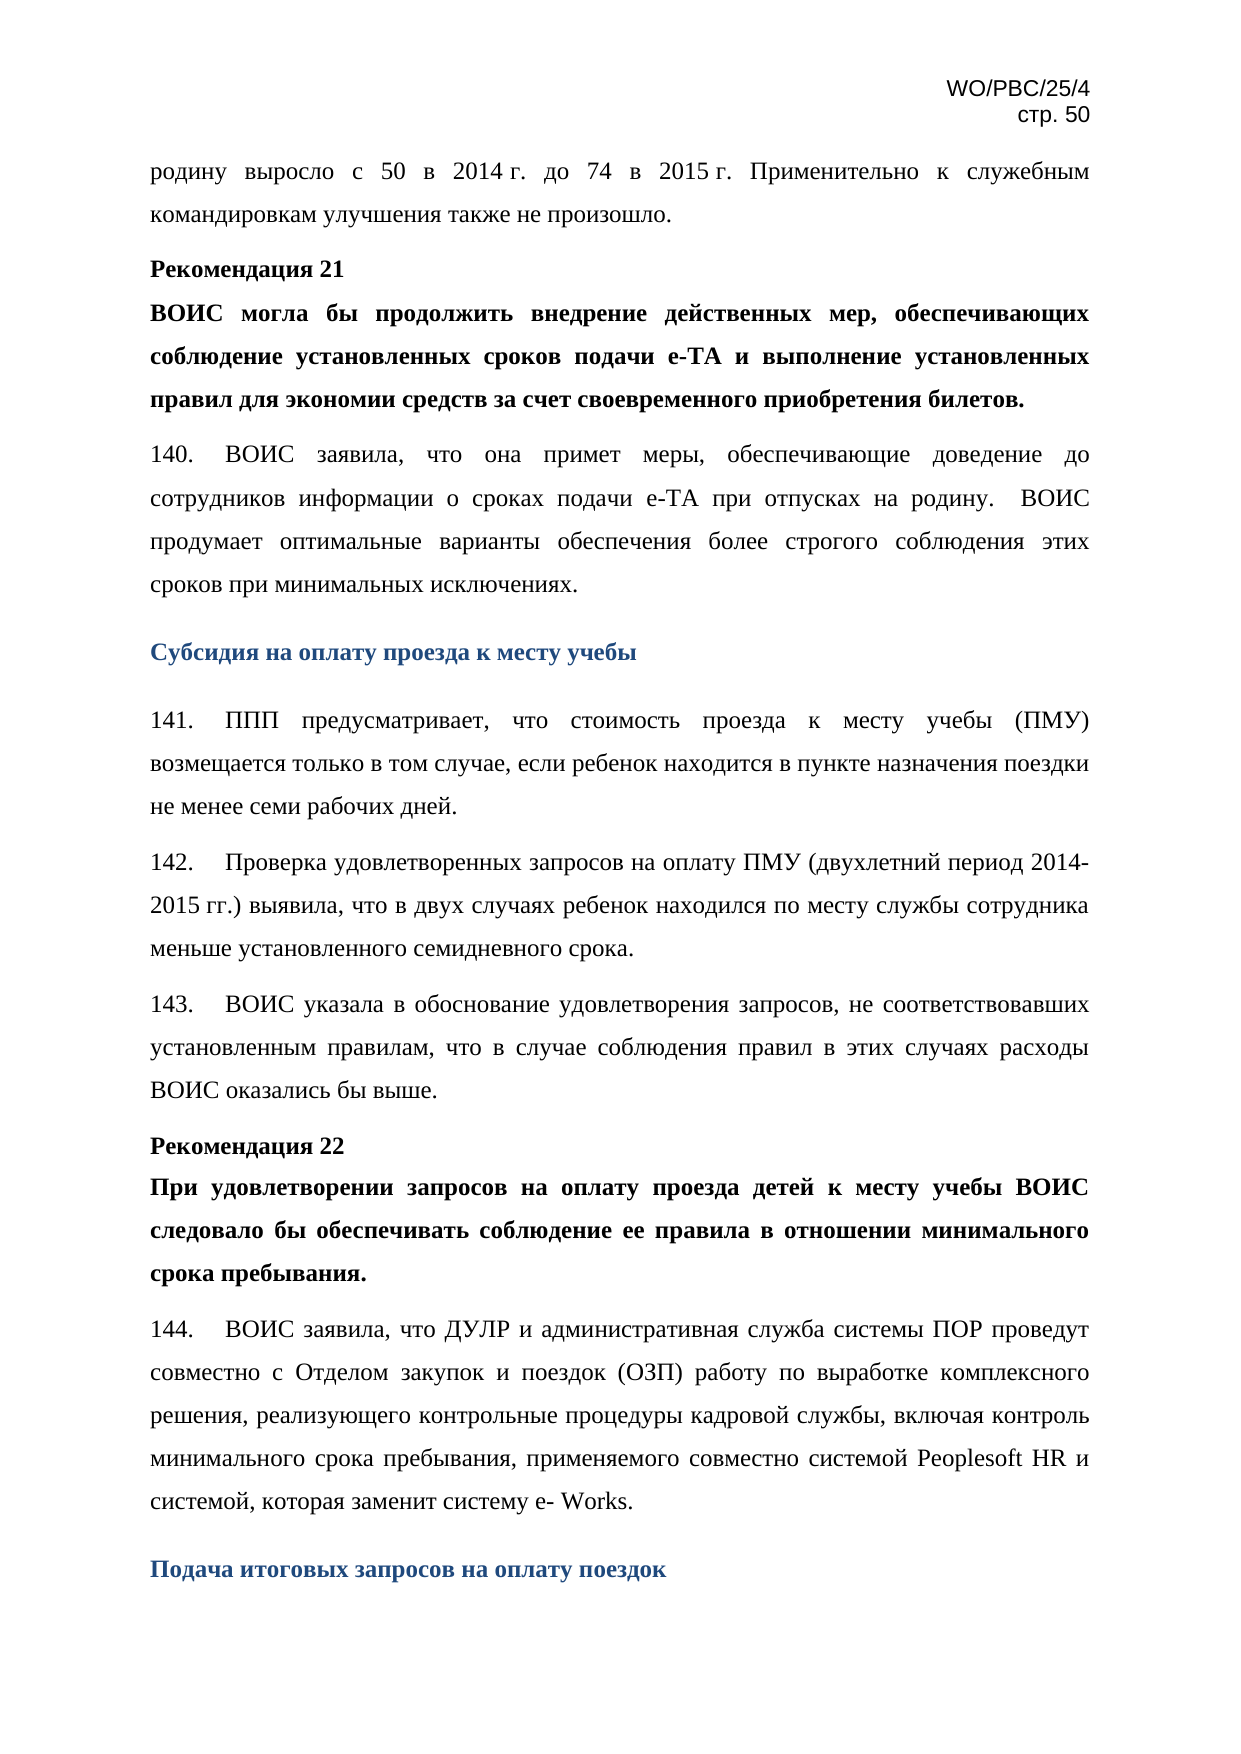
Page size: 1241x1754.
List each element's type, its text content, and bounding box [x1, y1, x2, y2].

list ППП предусматривает, что стоимость проезда к месту учебы (ПМУ) возмещается только в том случае, если ребенок находится в пункте назначения поездки не менее семи рабочих дней. [150, 705, 1090, 820]
text Субсидия на оплату проезда к месту учебы [150, 637, 1090, 666]
text Подача итоговых запросов на оплату поездок [150, 1554, 1090, 1583]
text При удовлетворении запросов на оплату проезда детей к месту учебы ВОИС следовало бы обеспечивать соблюдение ее правила в отношении минимального срока пребывания. [150, 1172, 1090, 1287]
list ВОИС заявила, что ДУЛР и административная служба системы ПОР проведут совместно с Отделом закупок и поездок (ОЗП) работу по выработке комплексного решения, реализующего контрольные процедуры кадровой службы, включая контроль минимального срока пребывания, применяемого совместно системой Peoplesoft HR и системой, которая заменит систему e- Works. [150, 1314, 1090, 1515]
text ВОИС могла бы продолжить внедрение действенных мер, обеспечивающих соблюдение установленных сроков подачи e-TA и выполнение установленных правил для экономии средств за счет своевременного приобретения билетов. [150, 298, 1090, 413]
list ВОИС заявила, что она примет меры, обеспечивающие доведение до сотрудников информации о сроках подачи e-TA при отпусках на родину. ВОИС продумает оптимальные варианты обеспечения более строгого соблюдения этих сроков при минимальных исключениях. [150, 439, 1090, 598]
list Проверка удовлетворенных запросов на оплату ПМУ (двухлетний период 2014-2015 гг.) выявила, что в двух случаях ребенок находился по месту службы сотрудника меньше установленного семидневного срока. [150, 847, 1090, 962]
text Рекомендация 22 [150, 1131, 1090, 1159]
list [150, 156, 1090, 228]
text Рекомендация 21 [150, 254, 1090, 283]
list ВОИС указала в обоснование удовлетворения запросов, не соответствовавших установленным правилам, что в случае соблюдения правил в этих случаях расходы ВОИС оказались бы выше. [150, 989, 1090, 1104]
